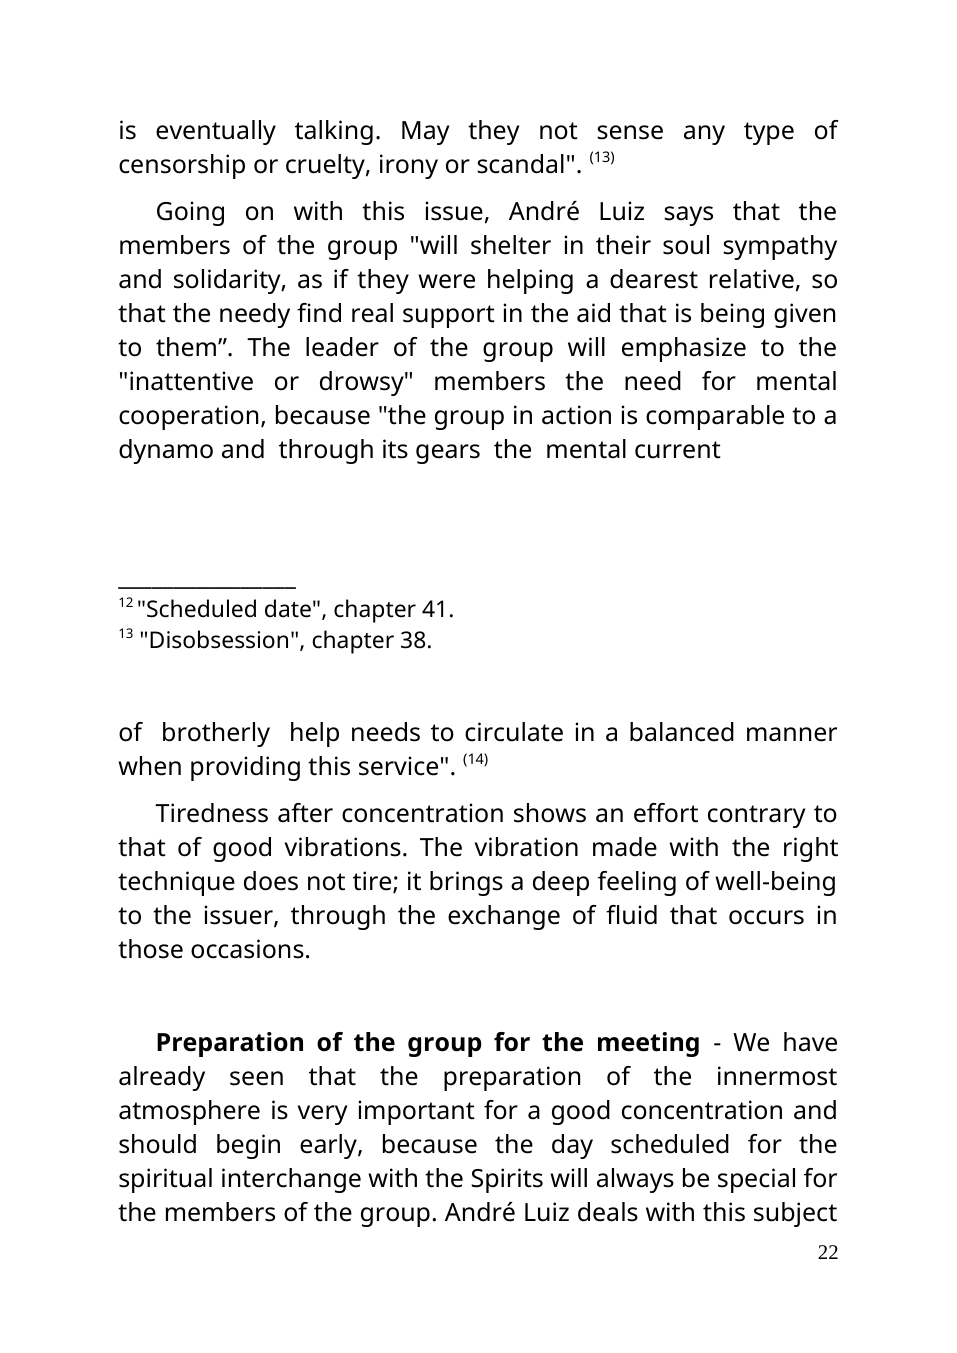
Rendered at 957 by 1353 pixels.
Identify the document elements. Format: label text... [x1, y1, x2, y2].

text Going on with this issue, André Luiz says that the members of the group "will shelter in their soul sympathy and solidarity, as if they were helping a dearest relative, so that the needy find real support in the aid that is being given to them”. The leader of the group will emphasize to the "inattentive or drowsy" members the need for mental cooperation, because "the group in action is comparable to a dynamo and through its gears the mental current [118, 193, 838, 466]
text 13 "Disobsession", chapter 38. [118, 624, 838, 656]
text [118, 1024, 838, 1229]
text 12 "Scheduled date", chapter 41. [118, 593, 838, 624]
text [118, 113, 838, 181]
text Tiredness after concentration shows an effort contrary to that of good vibrations. The vibration made with the right technique does not tire; it brings a deep feeling of well-being to the issuer, through the exchange of fluid that occurs in those occasions. [118, 795, 838, 966]
text ________________ [118, 559, 838, 593]
text of brotherly help needs to circulate in a balanced manner when providing this service". (14) [118, 714, 838, 783]
